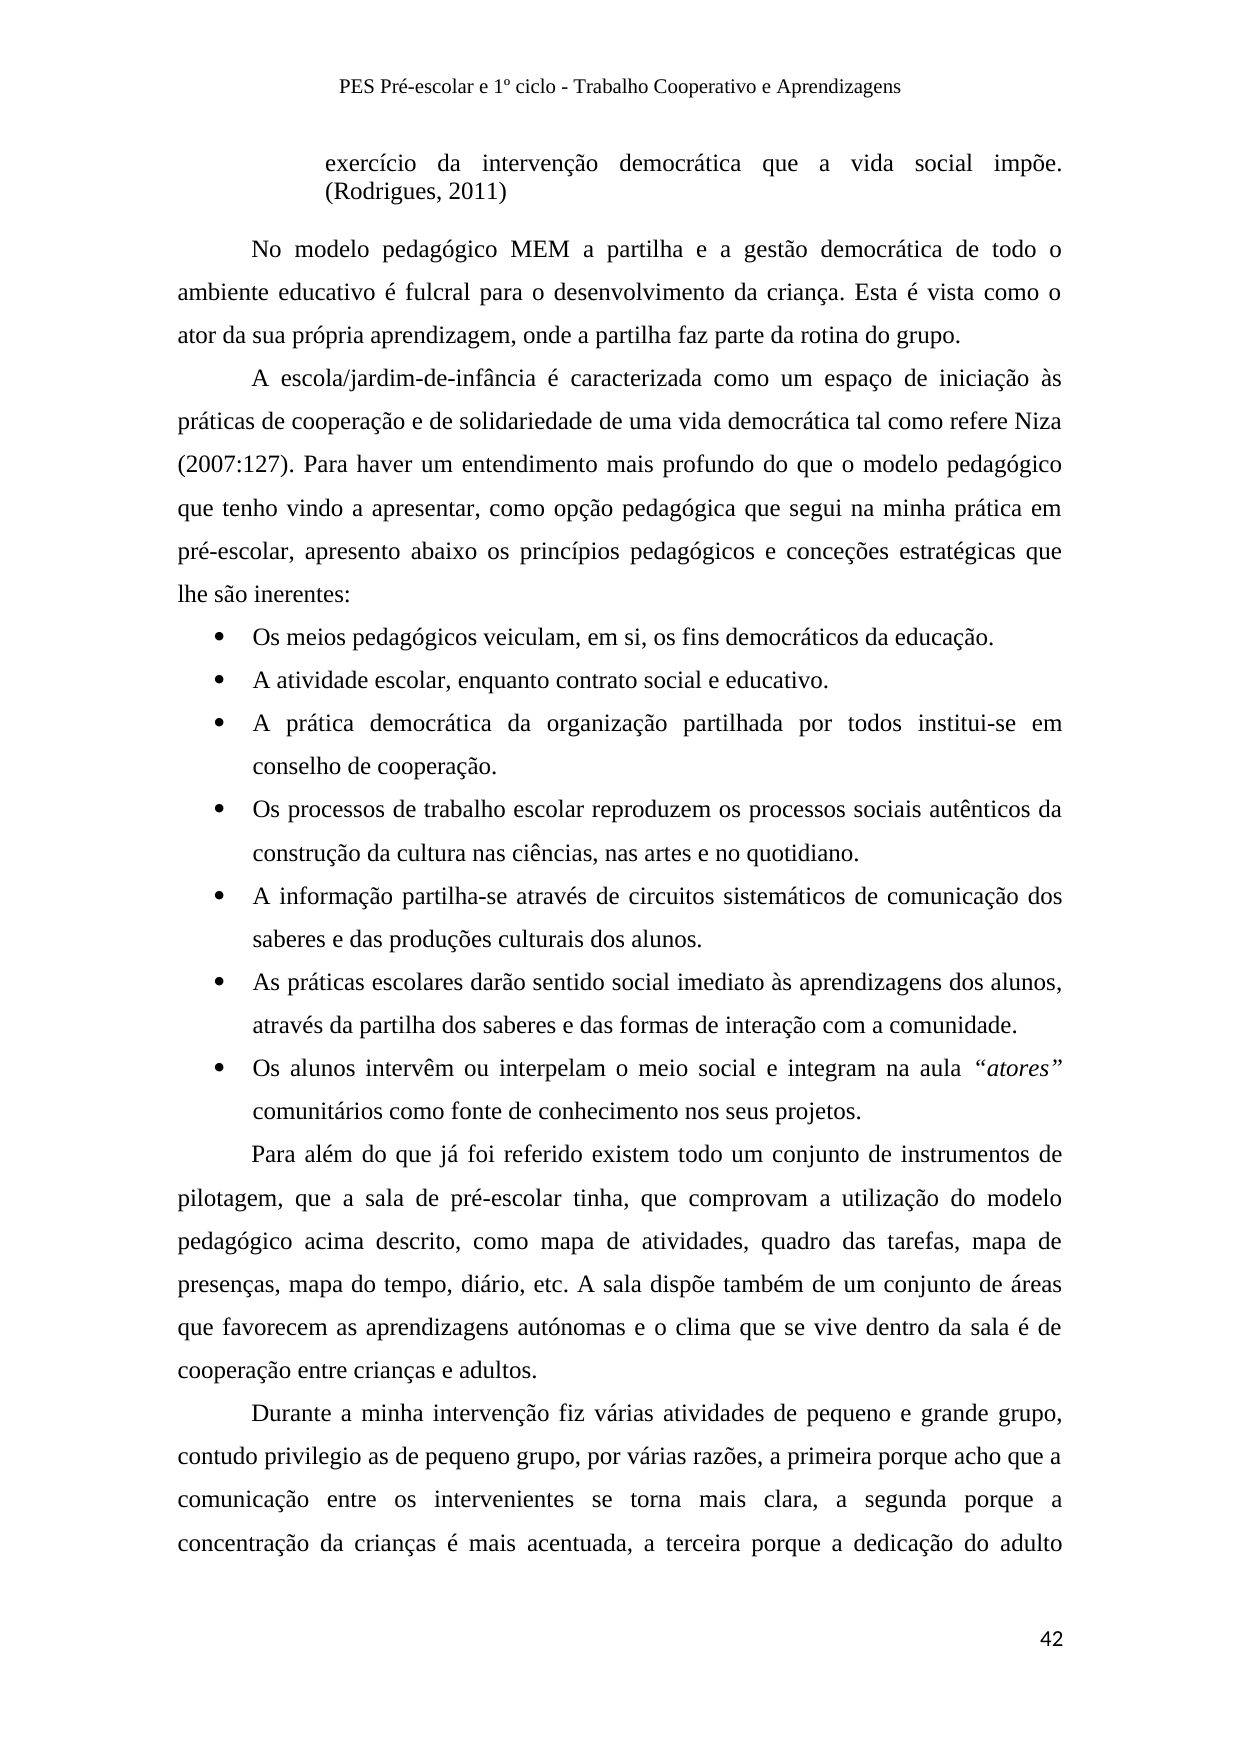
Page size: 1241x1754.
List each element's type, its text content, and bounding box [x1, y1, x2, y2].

text Para além do que já foi referido existem todo um conjunto de instrumentos de pilotagem, que a sala de pré-escolar tinha, que comprovam a utilização do modelo pedagógico acima descrito, como mapa de atividades, quadro das tarefas, mapa de presenças, mapa do tempo, diário, etc. A sala dispõe também de um conjunto de áreas que favorecem as aprendizagens autónomas e o clima que se vive dentro da sala é de cooperação entre crianças e adultos. [177, 1139, 1063, 1384]
list A atividade escolar, enquanto contrato social e educativo. [215, 665, 1063, 694]
list Os alunos intervêm ou interpelam o meio social e integram na aula “atores” comunitários como fonte de conhecimento nos seus projetos. [215, 1053, 1063, 1125]
list A informação partilha-se através de circuitos sistemáticos de comunicação dos saberes e das produções culturais dos alunos. [215, 881, 1063, 953]
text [177, 1398, 1063, 1556]
list A prática democrática da organização partilhada por todos institui-se em conselho de cooperação. [215, 708, 1063, 780]
list Os processos de trabalho escolar reproduzem os processos sociais autênticos da construção da cultura nas ciências, nas artes e no quotidiano. [215, 794, 1063, 866]
text No modelo pedagógico MEM a partilha e a gestão democrática de todo o ambiente educativo é fulcral para o desenvolvimento da criança. Esta é vista como o ator da sua própria aprendizagem, onde a partilha faz parte da rotina do grupo. [177, 234, 1063, 349]
list Os meios pedagógicos veiculam, em si, os fins democráticos da educação. [215, 622, 1063, 651]
list As práticas escolares darão sentido social imediato às aprendizagens dos alunos, através da partilha dos saberes e das formas de interação com a comunidade. [215, 967, 1063, 1039]
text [325, 148, 1063, 205]
text A escola/jardim-de-infância é caracterizada como um espaço de iniciação às práticas de cooperação e de solidariedade de uma vida democrática tal como refere Niza (2007:127). Para haver um entendimento mais profundo do que o modelo pedagógico que tenho vindo a apresentar, como opção pedagógica que segui na minha prática em pré-escolar, apresento abaixo os princípios pedagógicos e conceções estratégicas que lhe são inerentes: [177, 363, 1063, 608]
